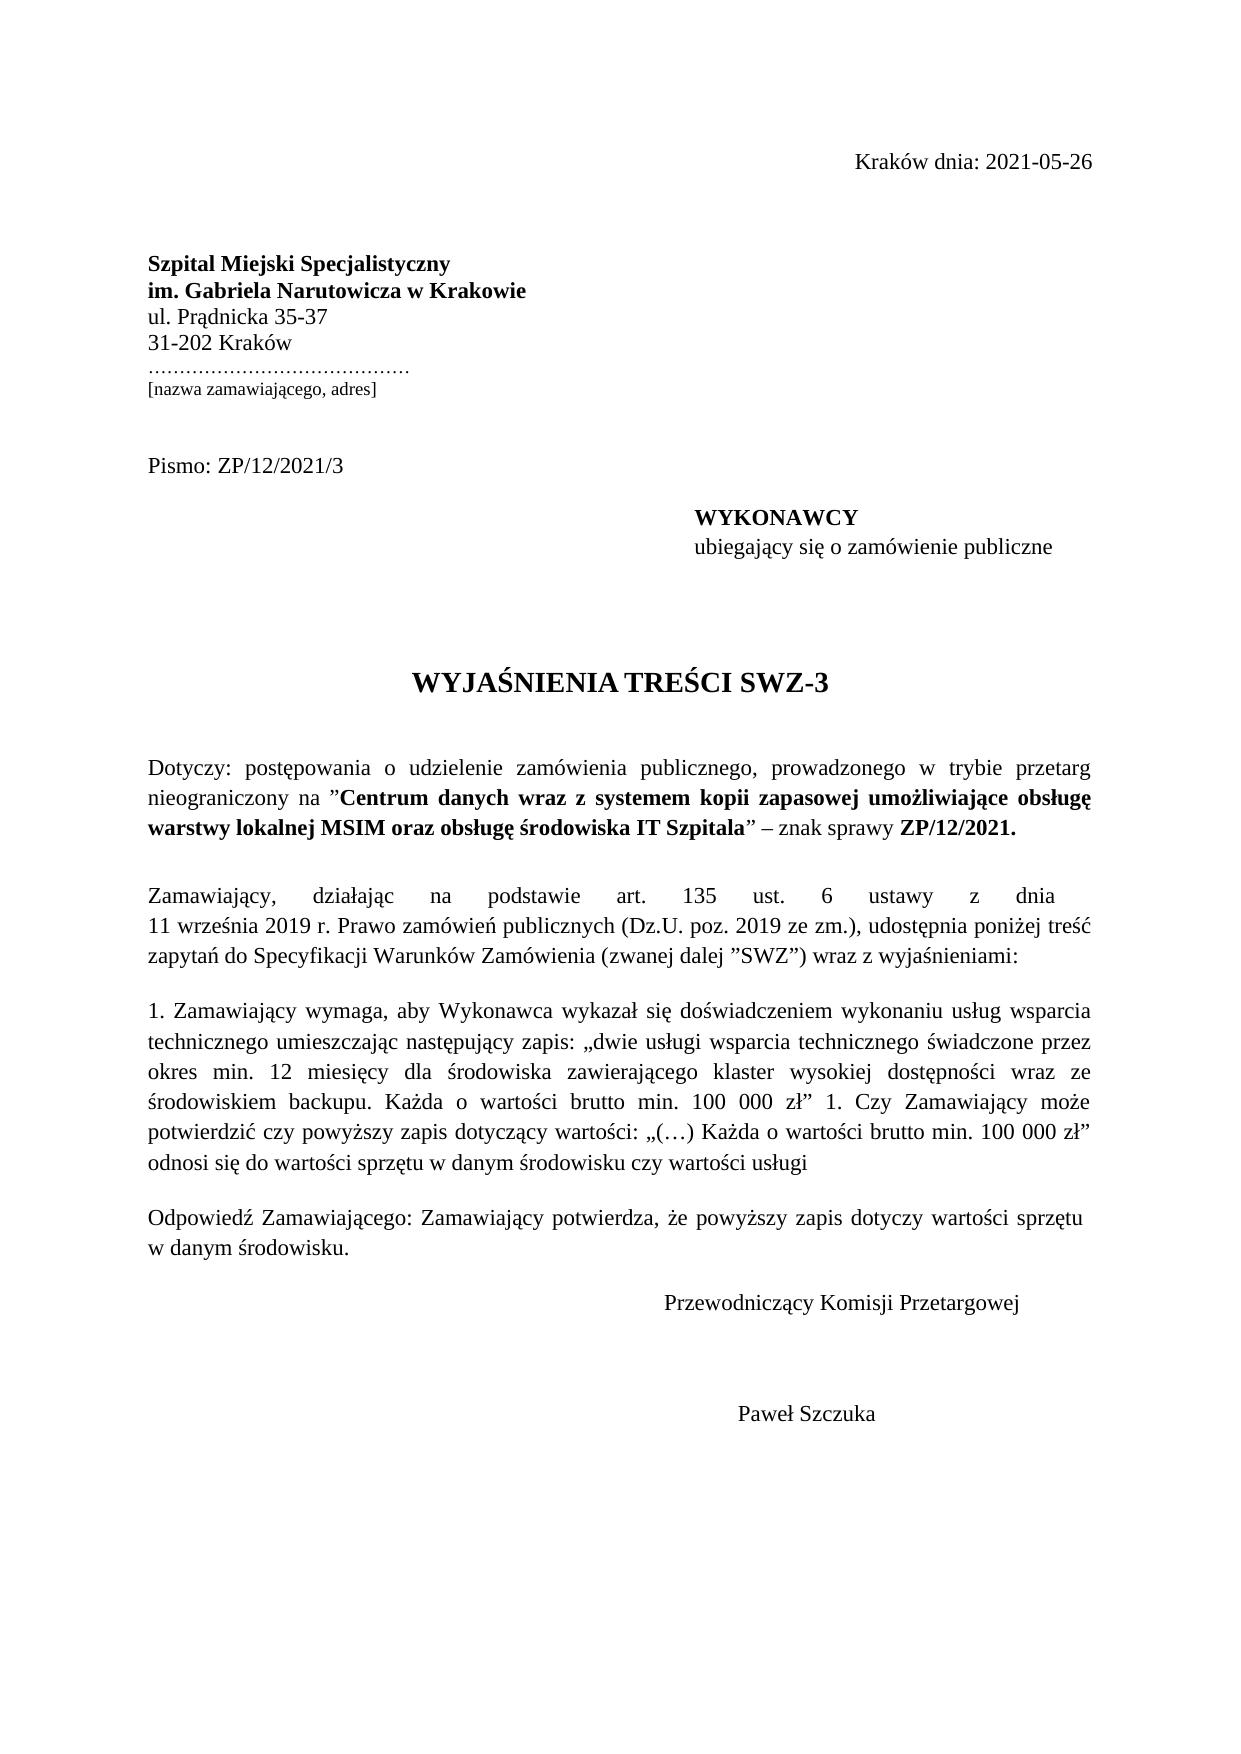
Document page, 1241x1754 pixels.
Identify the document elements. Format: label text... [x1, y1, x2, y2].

text ul. Prądnicka 35-37 [148, 303, 1092, 329]
text Przewodniczący Komisji Przetargowej [148, 1289, 1092, 1316]
text Szpital Miejski Specjalistyczny [148, 250, 1092, 277]
text Paweł Szczuka [148, 1400, 1092, 1426]
text …………………………………… [148, 356, 1092, 377]
text im. Gabriela Narutowicza w Krakowie [148, 277, 1092, 303]
text Kraków dnia: 2021-05-26 [148, 148, 1092, 174]
text ubiegający się o zamówienie publiczne [694, 533, 1092, 559]
text Pismo: ZP/12/2021/3 [148, 452, 1092, 478]
text [nazwa zamawiającego, adres] [148, 377, 1092, 399]
text WYKONAWCY [694, 504, 1092, 531]
subtitle WYJAŚNIENIA TREŚCI SWZ-3 [148, 665, 1092, 699]
text Zamawiający, działając na podstawie art. 135 ust. 6 ustawy z dnia 11 września 2019 r. Prawo zamówień publicznych (Dz.U. poz. 2019 ze zm.), udostępnia poniżej treść zapytań do Specyfikacji Warunków Zamówienia (zwanej dalej ”SWZ”) wraz z wyjaśnieniami: [148, 882, 1092, 969]
text 1. Zamawiający wymaga, aby Wykonawca wykazał się doświadczeniem wykonaniu usług wsparcia technicznego umieszczając następujący zapis: „dwie usługi wsparcia technicznego świadczone przez okres min. 12 miesięcy dla środowiska zawierającego klaster wysokiej dostępności wraz ze środowiskiem backupu. Każda o wartości brutto min. 100 000 zł” 1. Czy Zamawiający może potwierdzić czy powyższy zapis dotyczący wartości: „(…) Każda o wartości brutto min. 100 000 zł” odnosi się do wartości sprzętu w danym środowisku czy wartości usługi [148, 998, 1092, 1175]
text Dotyczy: postępowania o udzielenie zamówienia publicznego, prowadzonego w trybie przetarg nieograniczony na ”Centrum danych wraz z systemem kopii zapasowej umożliwiające obsługę warstwy lokalnej MSIM oraz obsługę środowiska IT Szpitala” – znak sprawy ZP/12/2021. [148, 754, 1092, 841]
text 31-202 Kraków [148, 329, 1092, 356]
text Odpowiedź Zamawiającego: Zamawiający potwierdza, że powyższy zapis dotyczy wartości sprzętu w danym środowisku. [148, 1204, 1092, 1260]
